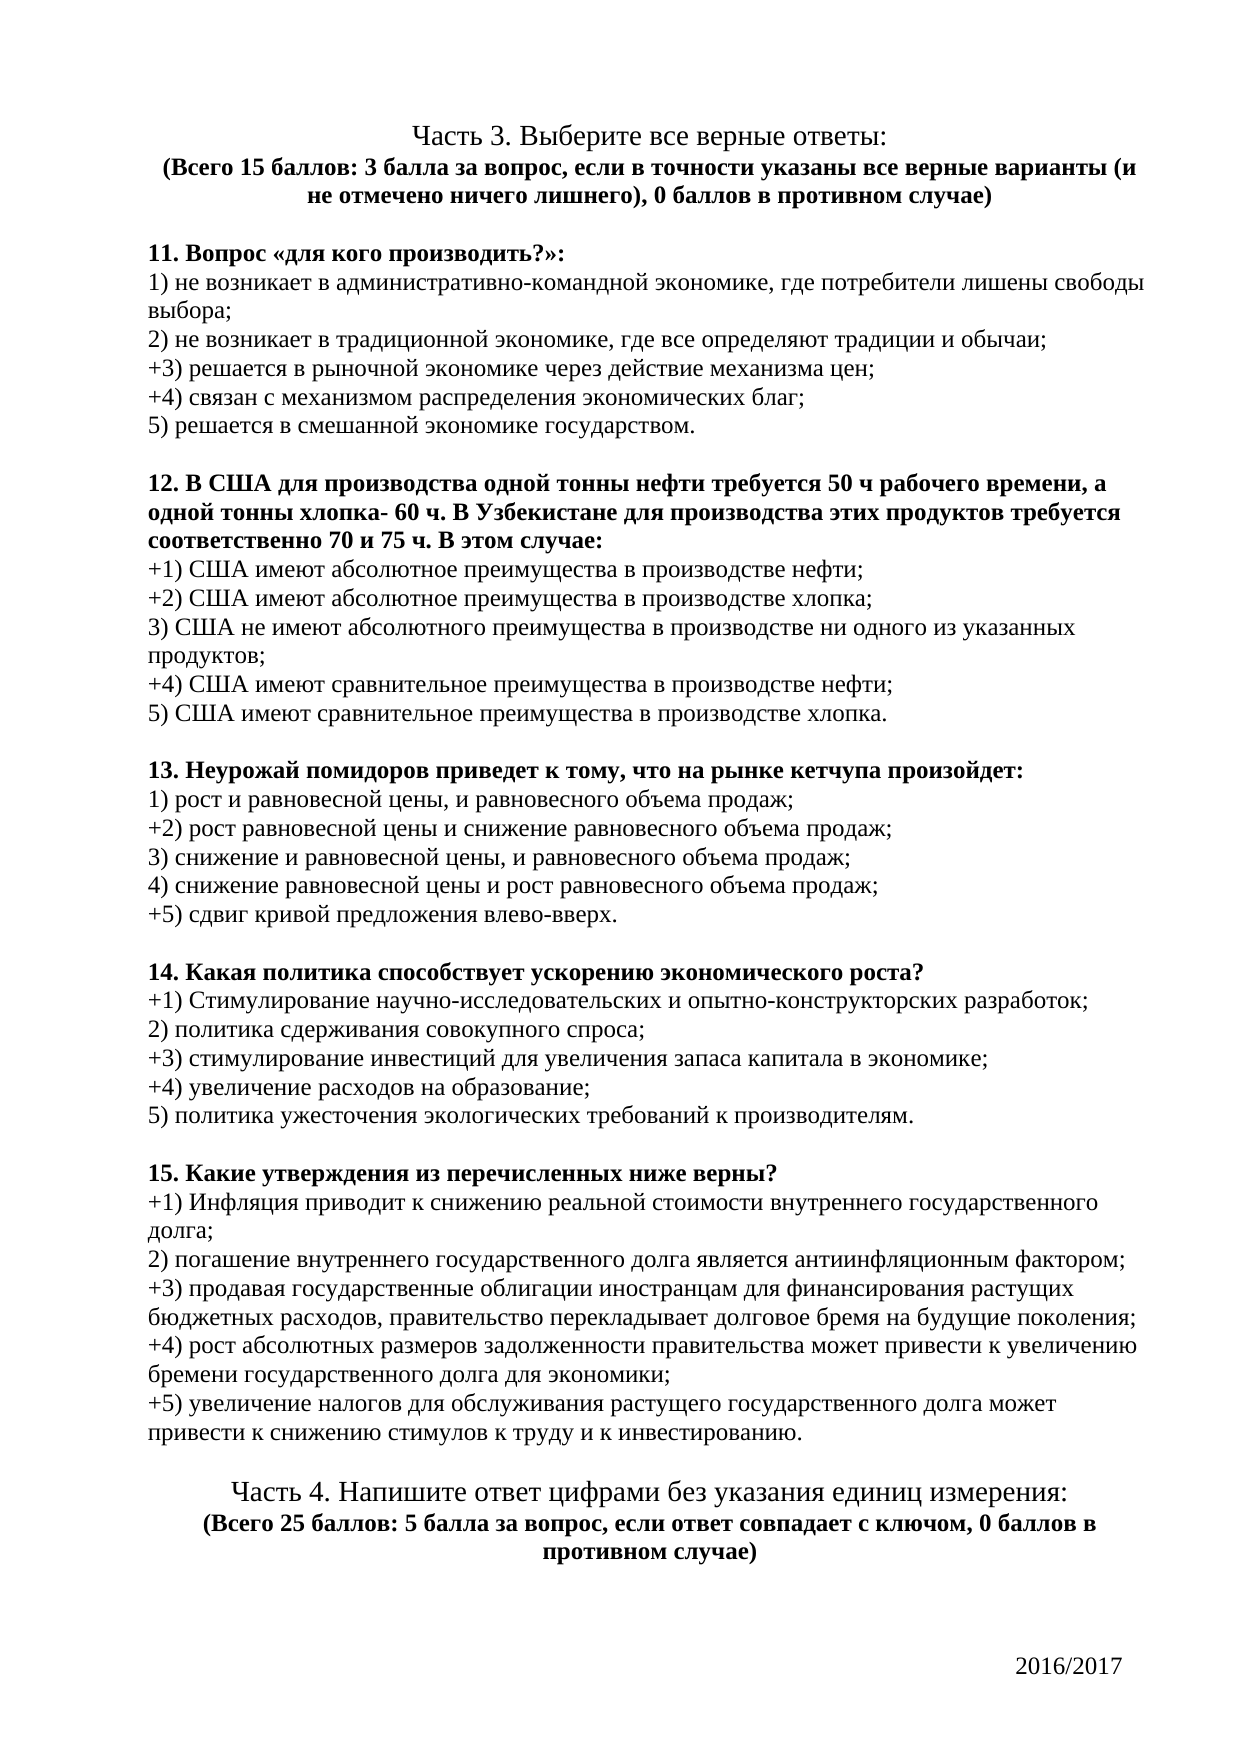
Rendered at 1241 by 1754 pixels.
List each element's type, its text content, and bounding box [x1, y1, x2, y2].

text Часть 4. Напишите ответ цифрами без указания единиц измерения: [148, 1474, 1152, 1508]
text +4) рост абсолютных размеров задолженности правительства может привести к увеличению бремени государственного долга для экономики; [148, 1330, 1152, 1388]
text 2) политика сдерживания совокупного спроса; [148, 1014, 1152, 1043]
text +5) увеличение налогов для обслуживания растущего государственного долга может привести к снижению стимулов к труду и к инвестированию. [148, 1388, 1152, 1445]
text 3) снижение и равновесной цены, и равновесного объема продаж; [148, 842, 1152, 870]
text +1) Стимулирование научно-исследовательских и опытно-конструкторских разработок; [148, 985, 1152, 1014]
text 4) снижение равновесной цены и рост равновесного объема продаж; [148, 870, 1152, 899]
text +4) связан с механизмом распределения экономических благ; [148, 382, 1152, 410]
text 2) погашение внутреннего государственного долга является антиинфляционным фактором; [148, 1244, 1152, 1273]
text 11. Вопрос «для кого производить?»: [148, 238, 1152, 267]
text 15. Какие утверждения из перечисленных ниже верны? [148, 1158, 1152, 1187]
text 14. Какая политика способствует ускорению экономического роста? [148, 957, 1152, 985]
text +2) рост равновесной цены и снижение равновесного объема продаж; [148, 813, 1152, 842]
text +1) США имеют абсолютное преимущества в производстве нефти; [148, 554, 1152, 583]
text +3) решается в рыночной экономике через действие механизма цен; [148, 353, 1152, 382]
text 1) рост и равновесной цены, и равновесного объема продаж; [148, 784, 1152, 813]
text +2) США имеют абсолютное преимущества в производстве хлопка; [148, 583, 1152, 612]
text 5) политика ужесточения экологических требований к производителям. [148, 1100, 1152, 1129]
text +3) продавая государственные облигации иностранцам для финансирования растущих бюджетных расходов, правительство перекладывает долговое бремя на будущие поколения; [148, 1273, 1152, 1330]
text +5) сдвиг кривой предложения влево-вверх. [148, 899, 1152, 928]
text (Всего 25 баллов: 5 балла за вопрос, если ответ совпадает с ключом, 0 баллов в противном случае) [148, 1508, 1152, 1565]
text 1) не возникает в административно-командной экономике, где потребители лишены свободы выбора; [148, 267, 1152, 324]
text 5) США имеют сравнительное преимущества в производстве хлопка. [148, 698, 1152, 727]
text +1) Инфляция приводит к снижению реальной стоимости внутреннего государственного долга; [148, 1187, 1152, 1244]
text Часть 3. Выберите все верные ответы: [148, 118, 1152, 152]
text +4) США имеют сравнительное преимущества в производстве нефти; [148, 669, 1152, 698]
text +3) стимулирование инвестиций для увеличения запаса капитала в экономике; [148, 1043, 1152, 1072]
text +4) увеличение расходов на образование; [148, 1072, 1152, 1100]
text 12. В США для производства одной тонны нефти требуется 50 ч рабочего времени, а одной тонны хлопка- 60 ч. В Узбекистане для производства этих продуктов требуется соответственно 70 и 75 ч. В этом случае: [148, 468, 1152, 554]
text 5) решается в смешанной экономике государством. [148, 410, 1152, 439]
text 13. Неурожай помидоров приведет к тому, что на рынке кетчупа произойдет: [148, 755, 1152, 784]
text (Всего 15 баллов: 3 балла за вопрос, если в точности указаны все верные варианты (и не отмечено ничего лишнего), 0 баллов в противном случае) [148, 152, 1152, 209]
text 3) США не имеют абсолютного преимущества в производстве ни одного из указанных продуктов; [148, 612, 1152, 669]
text 2) не возникает в традиционной экономике, где все определяют традиции и обычаи; [148, 324, 1152, 353]
